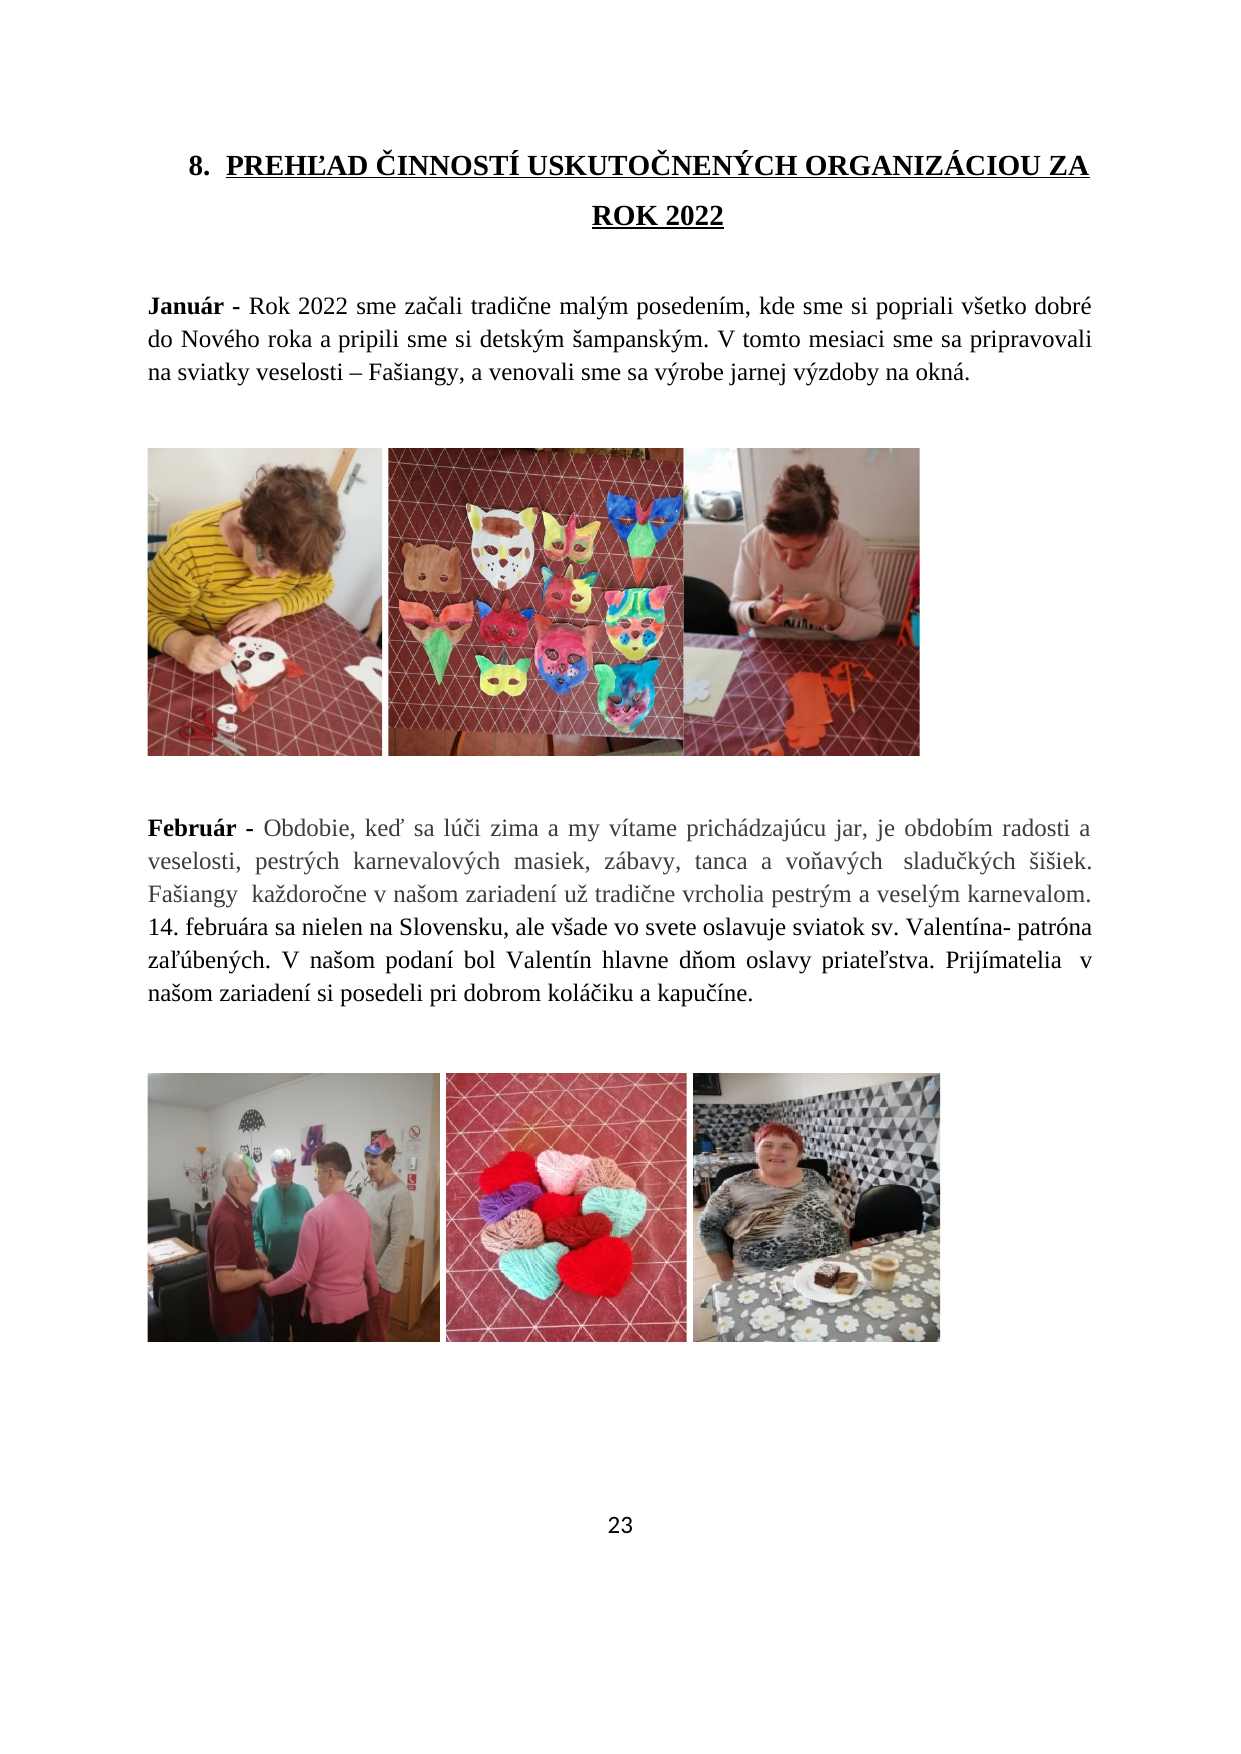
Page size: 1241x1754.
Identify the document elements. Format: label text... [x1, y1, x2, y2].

picture [388, 448, 920, 756]
text Február - Obdobie, keď sa lúči zima a my vítame prichádzajúcu jar, je obdobím radosti a veselosti, pestrých karnevalových masiek, zábavy, tanca a voňavých sladučkých šišiek. Fašiangy každoročne v našom zariadení už tradične vrcholia pestrým a veselým karnevalom. 14. februára sa nielen na Slovensku, ale všade vo svete oslavuje sviatok sv. Valentína- patróna zaľúbených. V našom podaní bol Valentín hlavne dňom oslavy priateľstva. Prijímatelia v našom zariadení si posedeli pri dobrom koláčiku a kapučíne. [148, 908, 1092, 1007]
picture [147, 1073, 440, 1342]
picture [693, 1073, 941, 1342]
picture [147, 448, 383, 756]
list PREHĽAD ČINNOSTÍ USKUTOČNENÝCH ORGANIZÁCIOU ZA ROK 2022 [185, 148, 1092, 232]
text Február - Obdobie, keď sa lúči zima a my vítame prichádzajúcu jar, je obdobím radosti a veselosti, pestrých karnevalových masiek, zábavy, tanca a voňavých sladučkých šišiek. Fašiangy každoročne v našom zariadení už tradične vrcholia pestrým a veselým karnevalom. 14. februára sa nielen na Slovensku, ale všade vo svete oslavuje sviatok sv. Valentína- patróna zaľúbených. V našom podaní bol Valentín hlavne dňom oslavy priateľstva. Prijímatelia v našom zariadení si posedeli pri dobrom koláčiku a kapučíne. [148, 813, 1092, 879]
text Január - Rok 2022 sme začali tradične malým posedením, kde sme si popriali všetko dobré do Nového roka a pripili sme si detským šampanským. V tomto mesiaci sme sa pripravovali na sviatky veselosti – Fašiangy, a venovali sme sa výrobe jarnej výzdoby na okná. [148, 291, 1092, 386]
picture [446, 1073, 687, 1342]
